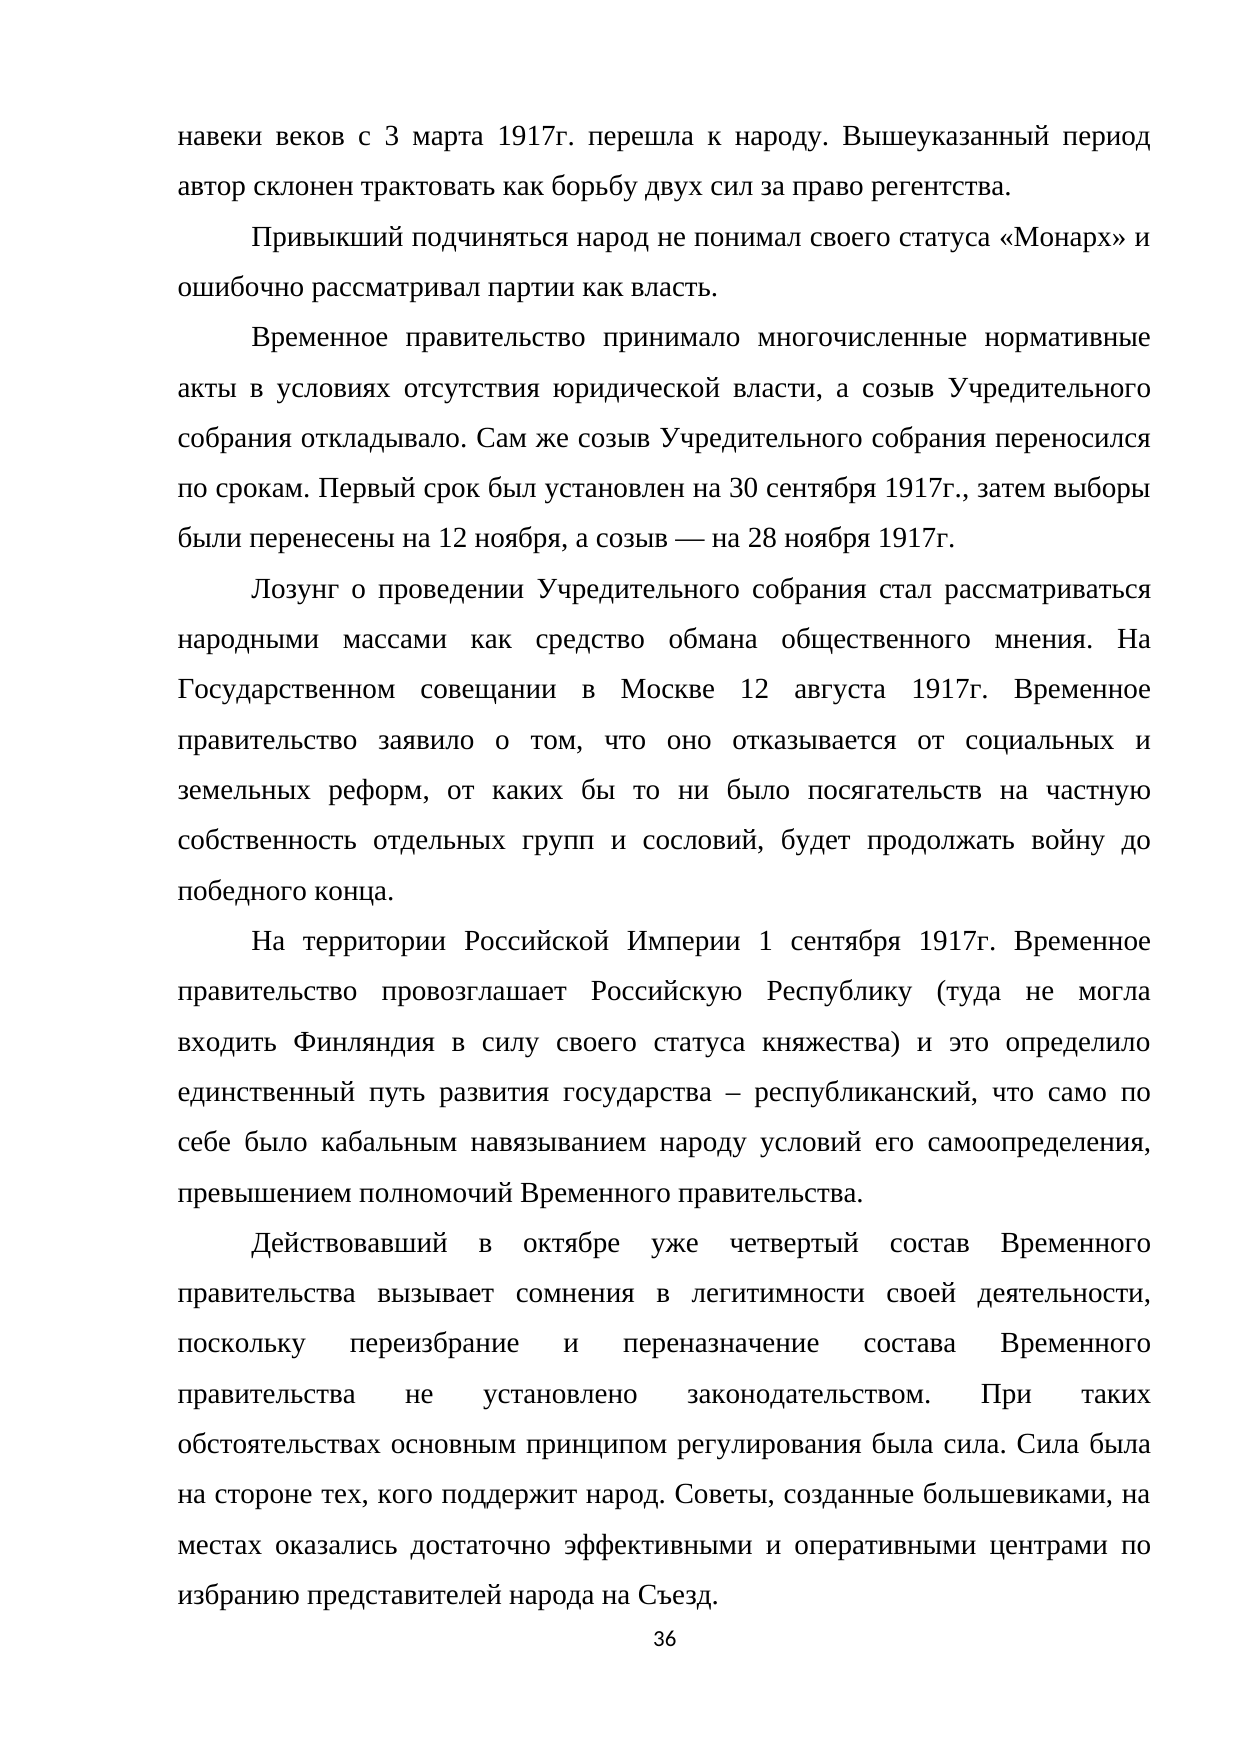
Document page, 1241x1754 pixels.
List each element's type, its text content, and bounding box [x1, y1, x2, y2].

text Действовавший в октябре уже четвертый состав Временного правительства вызывает сомнения в легитимности своей деятельности, поскольку переизбрание и переназначение состава Временного правительства не установлено законодательством. При таких обстоятельствах основным принципом регулирования была сила. Сила была на стороне тех, кого поддержит народ. Советы, созданные большевиками, на местах оказались достаточно эффективными и оперативными центрами по избранию представителей народа на Съезд. [177, 1225, 1152, 1611]
text Привыкший подчиняться народ не понимал своего статуса «Монарх» и ошибочно рассматривал партии как власть. [177, 219, 1152, 303]
text Временное правительство принимало многочисленные нормативные акты в условиях отсутствия юридической власти, а созыв Учредительного собрания откладывало. Сам же созыв Учредительного собрания переносился по срокам. Первый срок был установлен на 30 сентября 1917г., затем выборы были перенесены на 12 ноября, а созыв — на 28 ноября 1917г. [177, 319, 1152, 554]
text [177, 118, 1152, 202]
text На территории Российской Империи 1 сентября 1917г. Временное правительство провозглашает Российскую Республику (туда не могла входить Финляндия в силу своего статуса княжества) и это определило единственный путь развития государства – республиканский, что само по себе было кабальным навязыванием народу условий его самоопределения, превышением полномочий Временного правительства. [177, 923, 1152, 1208]
text Лозунг о проведении Учредительного собрания стал рассматриваться народными массами как средство обмана общественного мнения. На Государственном совещании в Москве 12 августа 1917г. Временное правительство заявило о том, что оно отказывается от социальных и земельных реформ, от каких бы то ни было посягательств на частную собственность отдельных групп и сословий, будет продолжать войну до победного конца. [177, 571, 1152, 906]
